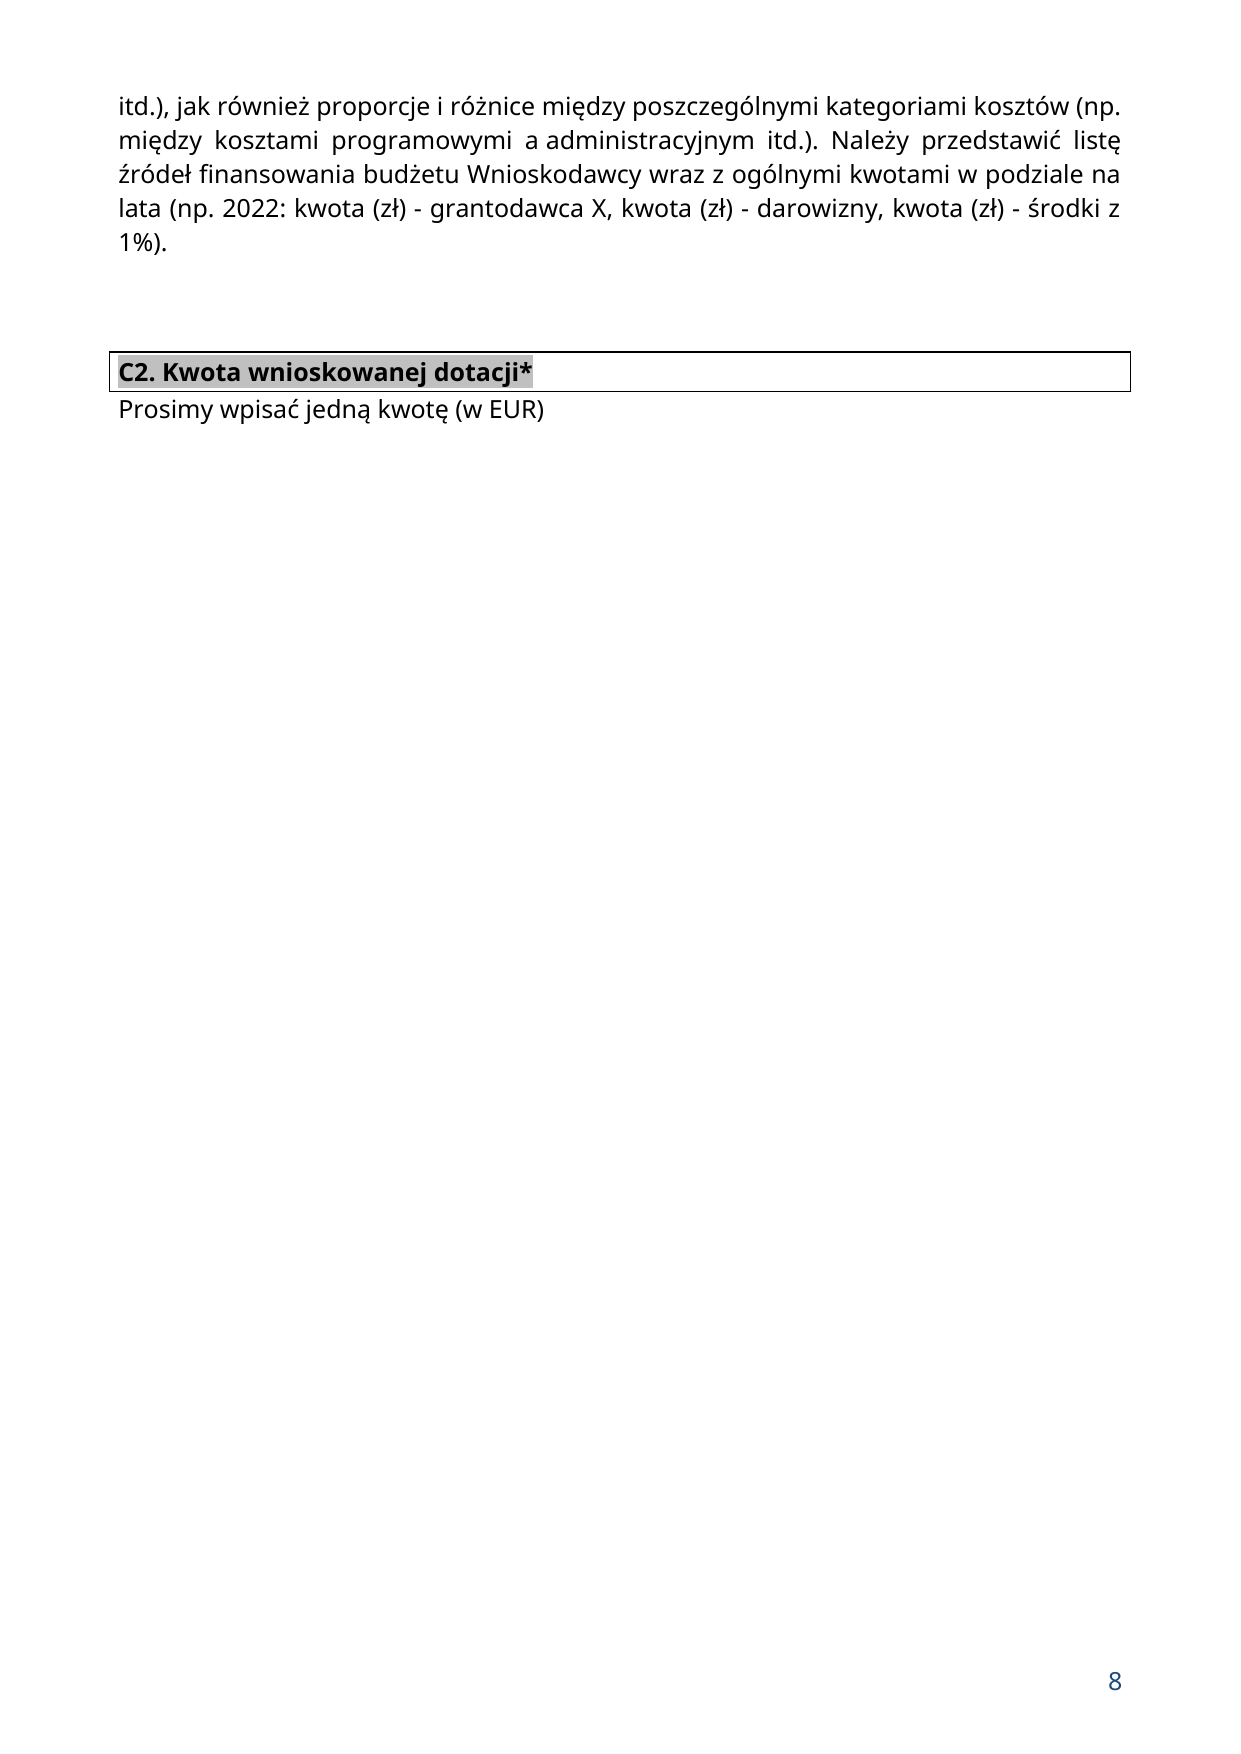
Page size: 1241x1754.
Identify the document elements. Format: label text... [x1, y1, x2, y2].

text Prosimy wpisać jedną kwotę (w EUR) [118, 392, 1122, 426]
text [118, 89, 1122, 259]
text C2. Kwota wnioskowanej dotacji* [110, 353, 1130, 391]
